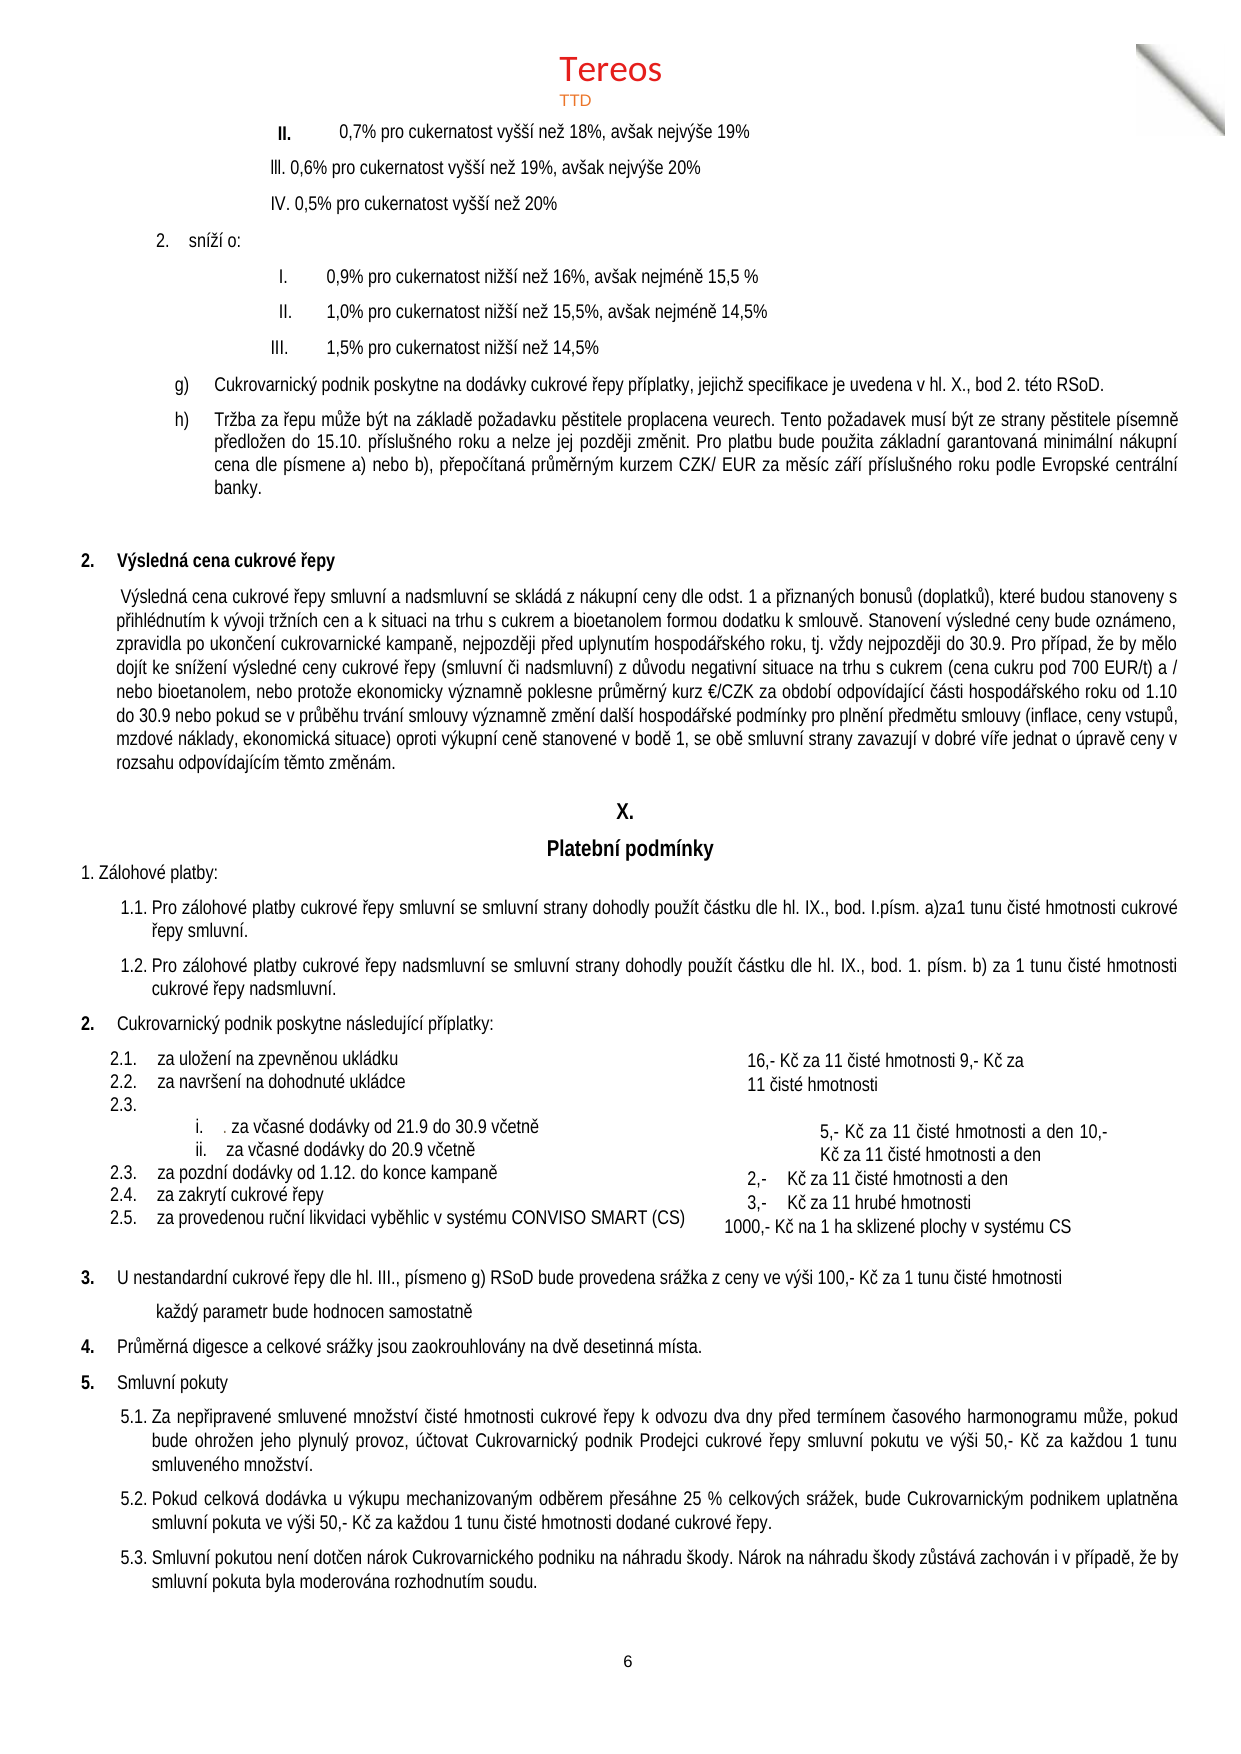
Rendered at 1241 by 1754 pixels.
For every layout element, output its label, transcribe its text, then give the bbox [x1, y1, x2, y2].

list Za nepřipravené smluvené množství čisté hmotnosti cukrové řepy k odvozu dva dny před termínem časového harmonogramu může, pokud bude ohrožen jeho plynulý provoz, účtovat Cukrovarnický podnik Prodejci cukrové řepy smluvní pokutu ve výši 50,- Kč za každou 1 tunu smluveného množství. [120, 1405, 1179, 1475]
list U nestandardní cukrové řepy dle hl. III., písmeno g) RSoD bude provedena srážka z ceny ve výši 100,- Kč za 1 tunu čisté hmotnosti [81, 1266, 1179, 1289]
list Smluvní pokutou není dotčen nárok Cukrovarnického podniku na náhradu škody. Nárok na náhradu škody zůstává zachován i v případě, že by smluvní pokuta byla moderována rozhodnutím soudu. [120, 1546, 1179, 1592]
list . za včasné dodávky od 21.9 do 30.9 včetně [193, 1115, 1179, 1138]
list 1,0% pro cukernatost nižší než 15,5%, avšak nejméně 14,5% [277, 300, 1179, 323]
text X. [616, 798, 1179, 824]
text Platební podmínky [81, 834, 1179, 861]
text 2.3. [102, 1092, 1179, 1115]
list za uložení na zpevněnou ukládku [102, 1047, 1179, 1070]
list Cukrovarnický podnik poskytne na dodávky cukrové řepy příplatky, jejichž specifikace je uvedena v hl. X., bod 2. této RSoD. [174, 372, 1179, 395]
list Pro zálohové platby cukrové řepy nadsmluvní se smluvní strany dohodly použít částku dle hl. IX., bod. 1. písm. b) za 1 tunu čisté hmotnosti cukrové řepy nadsmluvní. [120, 954, 1179, 999]
list Pokud celková dodávka u výkupu mechanizovaným odběrem přesáhne 25 % celkových srážek, bude Cukrovarnickým podnikem uplatněna smluvní pokuta ve výši 50,- Kč za každou 1 tunu čisté hmotnosti dodané cukrové řepy. [120, 1487, 1179, 1534]
list Pro zálohové platby cukrové řepy smluvní se smluvní strany dohodly použít částku dle hl. IX., bod. I.písm. a)za1 tunu čisté hmotnosti cukrové řepy smluvní. [120, 896, 1179, 941]
list za navršení na dohodnuté ukládce [102, 1070, 1179, 1092]
list Tržba za řepu může být na základě požadavku pěstitele proplacena veurech. Tento požadavek musí být ze strany pěstitele písemně předložen do 15.10. příslušného roku a nelze jej později změnit. Pro platbu bude použita základní garantovaná minimální nákupní cena dle písmene a) nebo b), přepočítaná průměrným kurzem CZK/ EUR za měsíc září příslušného roku podle Evropské centrální banky. [174, 408, 1179, 498]
list 0,9% pro cukernatost nižší než 16%, avšak nejméně 15,5 % [277, 265, 1179, 287]
text Výsledná cena cukrové řepy smluvní a nadsmluvní se skládá z nákupní ceny dle odst. 1 a přiznaných bonusů (doplatků), které budou stanoveny s přihlédnutím k vývoji tržních cen a k situaci na trhu s cukrem a bioetanolem formou dodatku k smlouvě. Stanovení výsledné ceny bude oznámeno, zpravidla po ukončení cukrovarnické kampaně, nejpozději před uplynutím hospodářského roku, tj. vždy nejpozději do 30.9. Pro případ, že by mělo dojít ke snížení výsledné ceny cukrové řepy (smluvní či nadsmluvní) z důvodu negativní situace na trhu s cukrem (cena cukru pod 700 EUR/t) a / nebo bioetanolem, nebo protože ekonomicky významně poklesne průměrný kurz €/CZK za období odpovídající části hospodářského roku od 1.10 do 30.9 nebo pokud se v průběhu trvání smlouvy významně změní další hospodářské podmínky pro plnění předmětu smlouvy (inflace, ceny vstupů, mzdové náklady, ekonomická situace) oproti výkupní ceně stanovené v bodě 1, se obě smluvní strany zavazují v dobré víře jednat o úpravě ceny v rozsahu odpovídajícím těmto změnám. [116, 585, 1179, 774]
list Průměrná digesce a celkové srážky jsou zaokrouhlovány na dvě desetinná místa. [81, 1334, 1179, 1357]
list za zakrytí cukrové řepy [102, 1183, 1179, 1206]
list 1,5% pro cukernatost nižší než 14,5% [270, 336, 1179, 359]
list Smluvní pokuty [81, 1371, 1179, 1393]
list sníží o: [152, 228, 1179, 251]
picture [1136, 44, 1225, 136]
list Cukrovarnický podnik poskytne následující příplatky: [81, 1012, 1179, 1034]
text IV. 0,5% pro cukernatost vyšší než 20% [270, 192, 1179, 215]
list za včasné dodávky do 20.9 včetně [193, 1138, 1179, 1161]
text každý parametr bude hodnocen samostatně [152, 1300, 1179, 1323]
text lll. 0,6% pro cukernatost vyšší než 19%, avšak nejvýše 20% [270, 156, 1179, 179]
text 0,7% pro cukernatost vyšší než 18%, avšak nejvýše 19% [102, 120, 1179, 142]
list za pozdní dodávky od 1.12. do konce kampaně [102, 1161, 1179, 1183]
list Výsledná cena cukrové řepy [81, 548, 1179, 571]
text 1. Zálohové platby: [81, 861, 1179, 883]
list za provedenou ruční likvidaci vyběhlic v systému CONVISO SMART (CS) [102, 1206, 1179, 1229]
